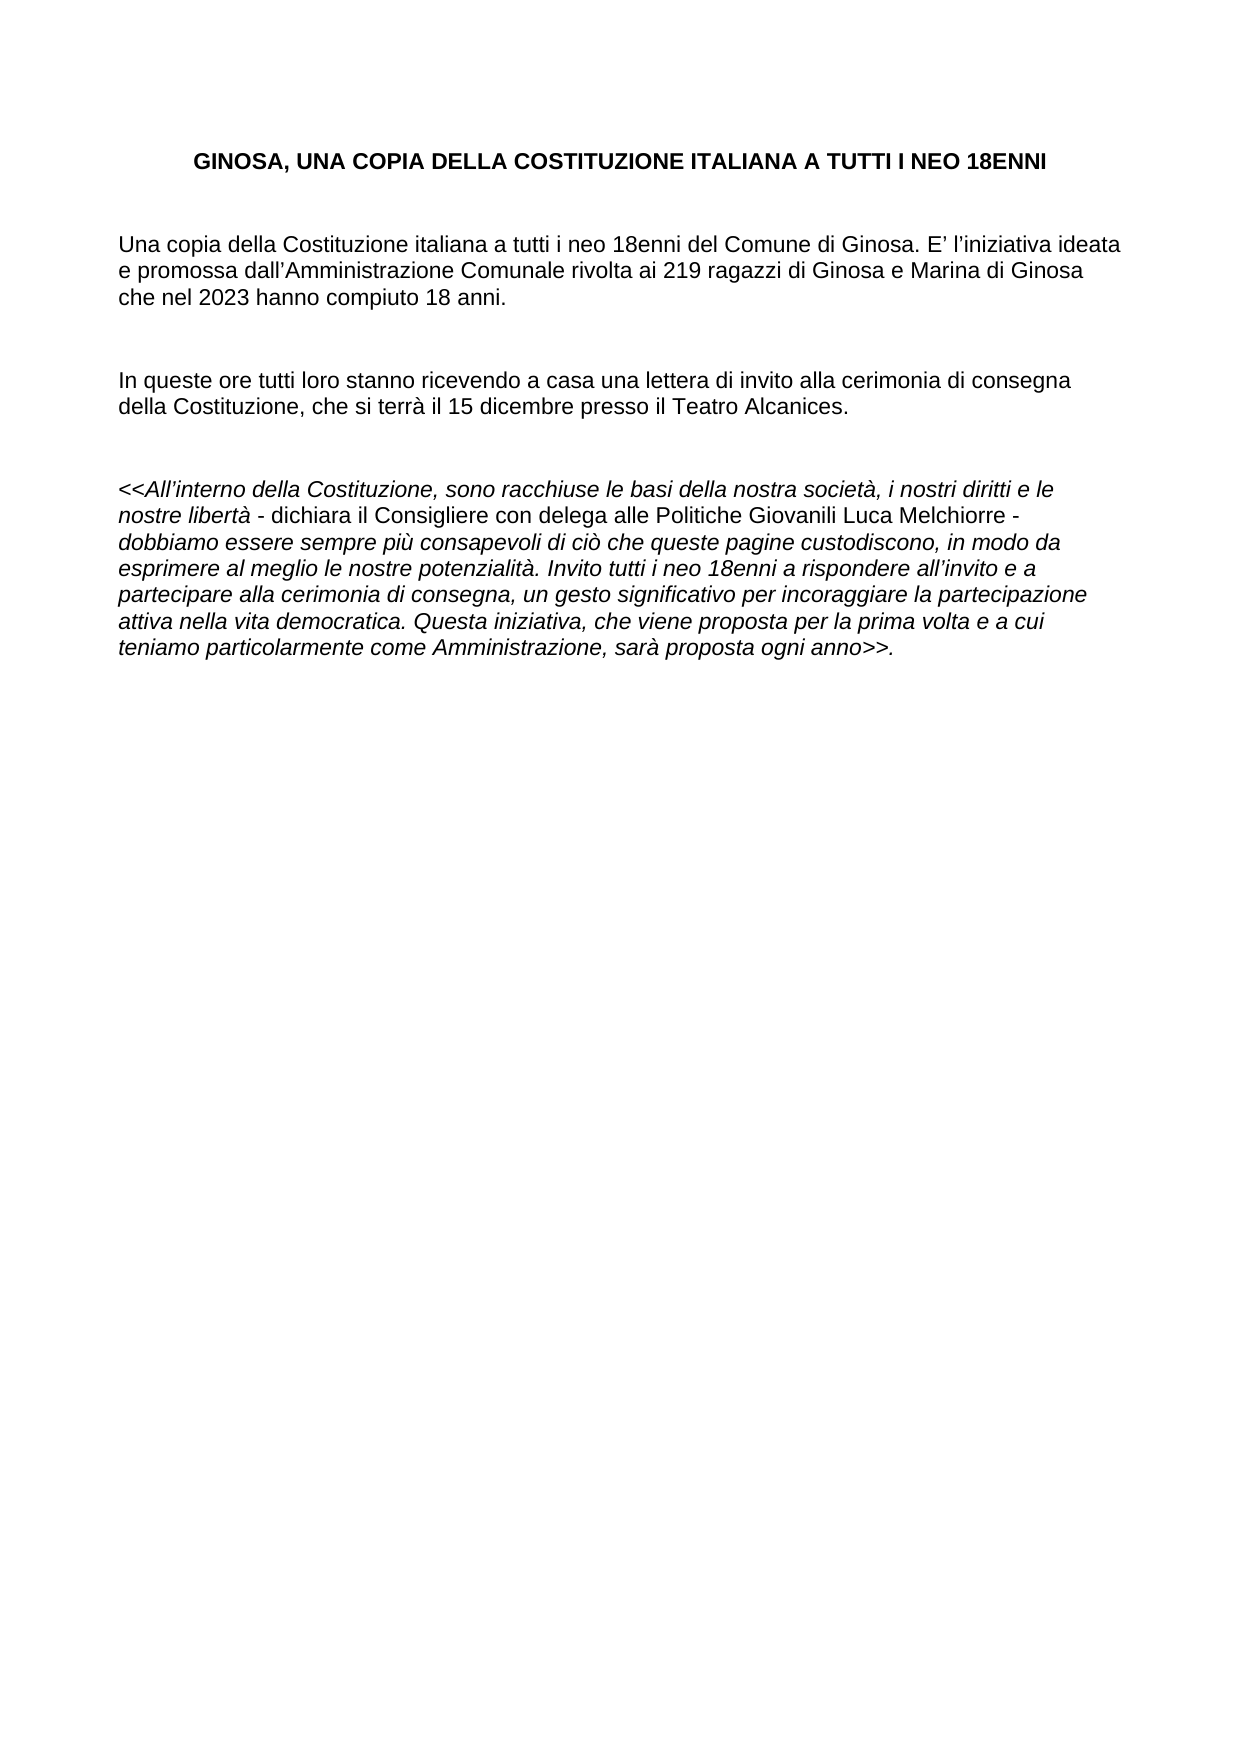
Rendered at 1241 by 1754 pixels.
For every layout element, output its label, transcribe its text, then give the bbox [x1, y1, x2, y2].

text In queste ore tutti loro stanno ricevendo a casa una lettera di invito alla cerimonia di consegna della Costituzione, che si terrà il 15 dicembre presso il Teatro Alcanices. [118, 367, 1122, 419]
text Una copia della Costituzione italiana a tutti i neo 18enni del Comune di Ginosa. E’ l’iniziativa ideata e promossa dall’Amministrazione Comunale rivolta ai 219 ragazzi di Ginosa e Marina di Ginosa che nel 2023 hanno compiuto 18 anni. [118, 231, 1122, 310]
text GINOSA, UNA COPIA DELLA COSTITUZIONE ITALIANA A TUTTI I NEO 18ENNI [118, 148, 1122, 174]
text <<All’interno della Costituzione, sono racchiuse le basi della nostra società, i nostri diritti e le nostre libertà - dichiara il Consigliere con delega alle Politiche Giovanili Luca Melchiorre - dobbiamo essere sempre più consapevoli di ciò che queste pagine custodiscono, in modo da esprimere al meglio le nostre potenzialità. Invito tutti i neo 18enni a rispondere all’invito e a partecipare alla cerimonia di consegna, un gesto significativo per incoraggiare la partecipazione attiva nella vita democratica. Questa iniziativa, che viene proposta per la prima volta e a cui teniamo particolarmente come Amministrazione, sarà proposta ogni anno>>. [118, 476, 1122, 661]
